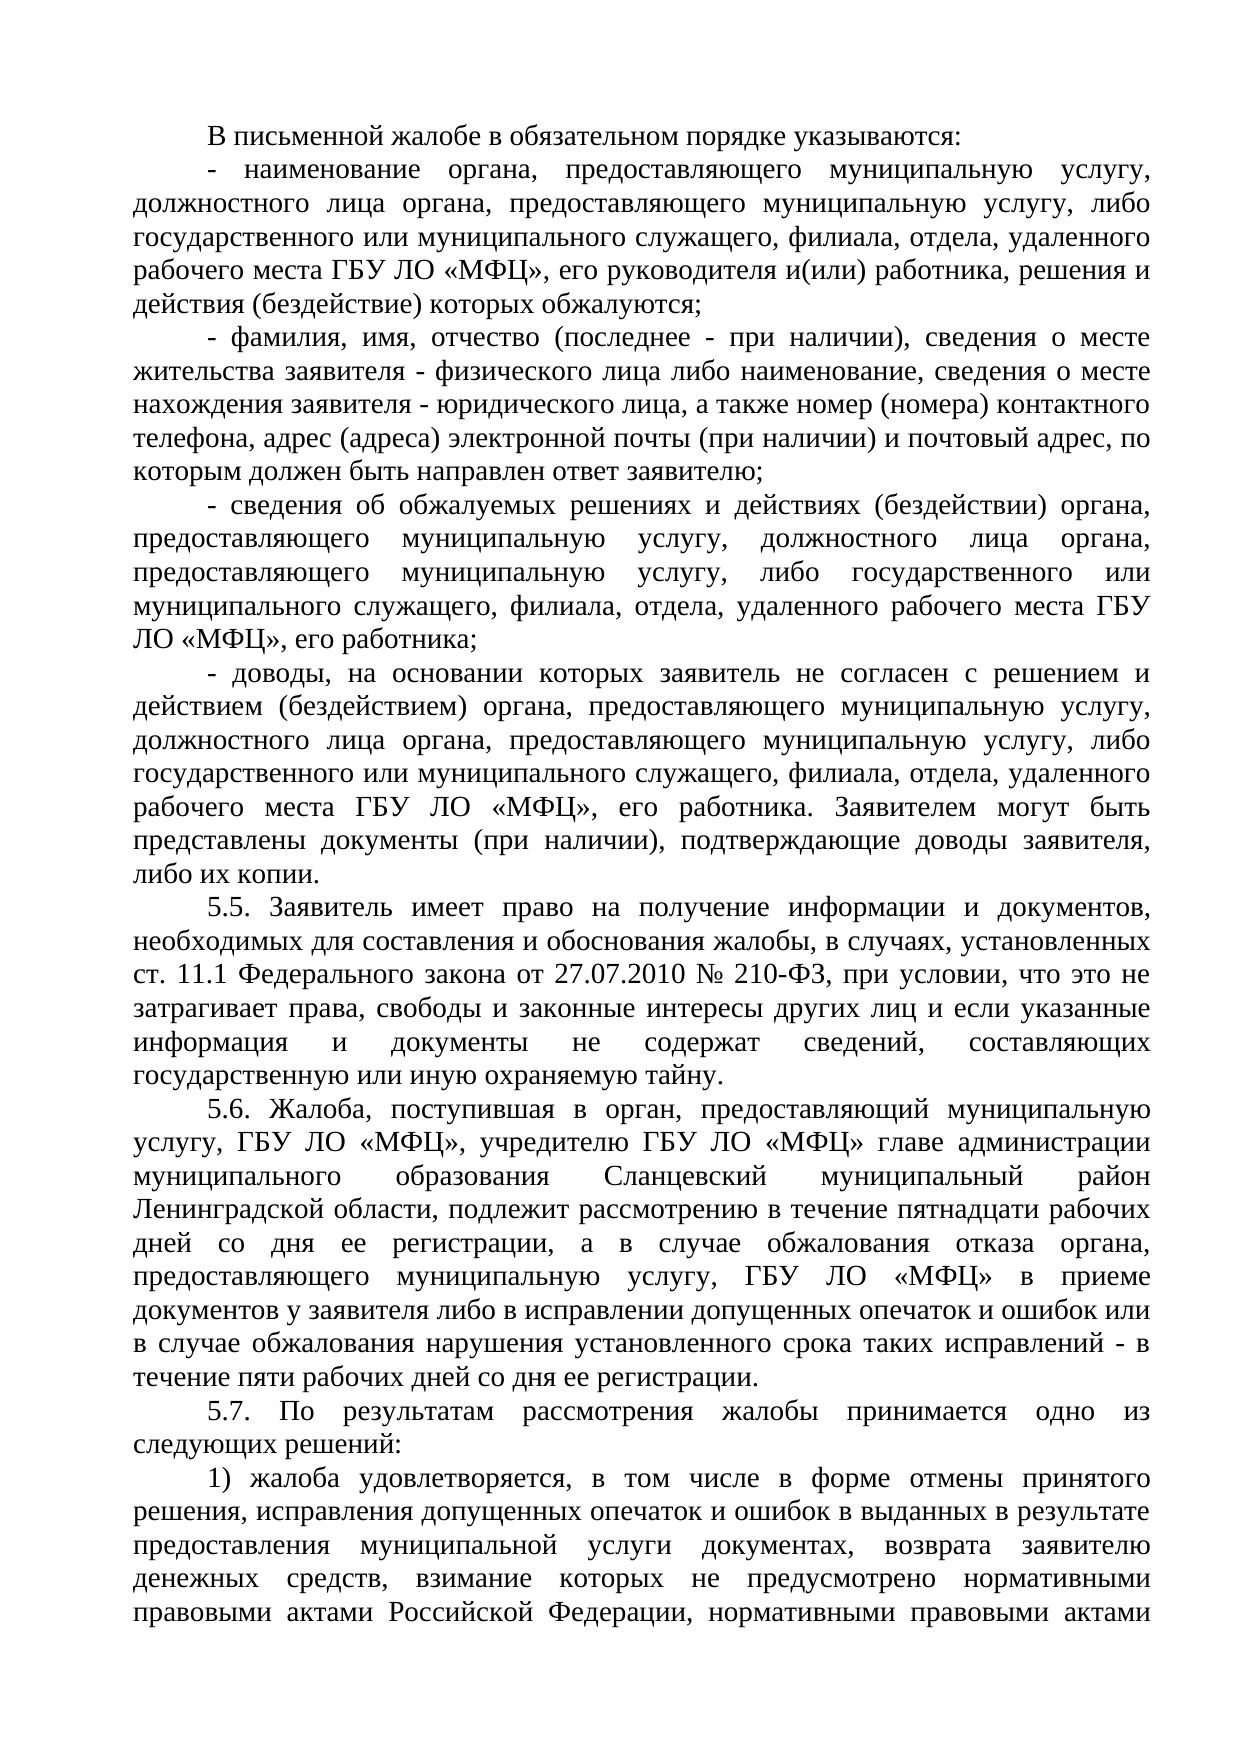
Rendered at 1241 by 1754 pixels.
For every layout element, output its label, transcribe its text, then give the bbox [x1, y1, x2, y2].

text В письменной жалобе в обязательном порядке указываются: [133, 118, 1152, 152]
text - фамилия, имя, отчество (последнее - при наличии), сведения о месте жительства заявителя - физического лица либо наименование, сведения о месте нахождения заявителя - юридического лица, а также номер (номера) контактного телефона, адрес (адреса) электронной почты (при наличии) и почтовый адрес, по которым должен быть направлен ответ заявителю; [133, 319, 1152, 487]
text 5.7. По результатам рассмотрения жалобы принимается одно из следующих решений: [133, 1393, 1152, 1460]
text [133, 1460, 1152, 1627]
text 5.6. Жалоба, поступившая в орган, предоставляющий муниципальную услугу, ГБУ ЛО «МФЦ», учредителю ГБУ ЛО «МФЦ» главе администрации муниципального образования Сланцевский муниципальный район Ленинградской области, подлежит рассмотрению в течение пятнадцати рабочих дней со дня ее регистрации, а в случае обжалования отказа органа, предоставляющего муниципальную услугу, ГБУ ЛО «МФЦ» в приеме документов у заявителя либо в исправлении допущенных опечаток и ошибок или в случае обжалования нарушения установленного срока таких исправлений - в течение пяти рабочих дней со дня ее регистрации. [133, 1091, 1152, 1393]
text - доводы, на основании которых заявитель не согласен с решением и действием (бездействием) органа, предоставляющего муниципальную услугу, должностного лица органа, предоставляющего муниципальную услугу, либо государственного или муниципального служащего, филиала, отдела, удаленного рабочего места ГБУ ЛО «МФЦ», его работника. Заявителем могут быть представлены документы (при наличии), подтверждающие доводы заявителя, либо их копии. [133, 655, 1152, 889]
text - наименование органа, предоставляющего муниципальную услугу, должностного лица органа, предоставляющего муниципальную услугу, либо государственного или муниципального служащего, филиала, отдела, удаленного рабочего места ГБУ ЛО «МФЦ», его руководителя и(или) работника, решения и действия (бездействие) которых обжалуются; [133, 152, 1152, 319]
text - сведения об обжалуемых решениях и действиях (бездействии) органа, предоставляющего муниципальную услугу, должностного лица органа, предоставляющего муниципальную услугу, либо государственного или муниципального служащего, филиала, отдела, удаленного рабочего места ГБУ ЛО «МФЦ», его работника; [133, 487, 1152, 655]
text 5.5. Заявитель имеет право на получение информации и документов, необходимых для составления и обоснования жалобы, в случаях, установленных ст. 11.1 Федерального закона от 27.07.2010 № 210-ФЗ, при условии, что это не затрагивает права, свободы и законные интересы других лиц и если указанные информация и документы не содержат сведений, составляющих государственную или иную охраняемую тайну. [133, 889, 1152, 1091]
